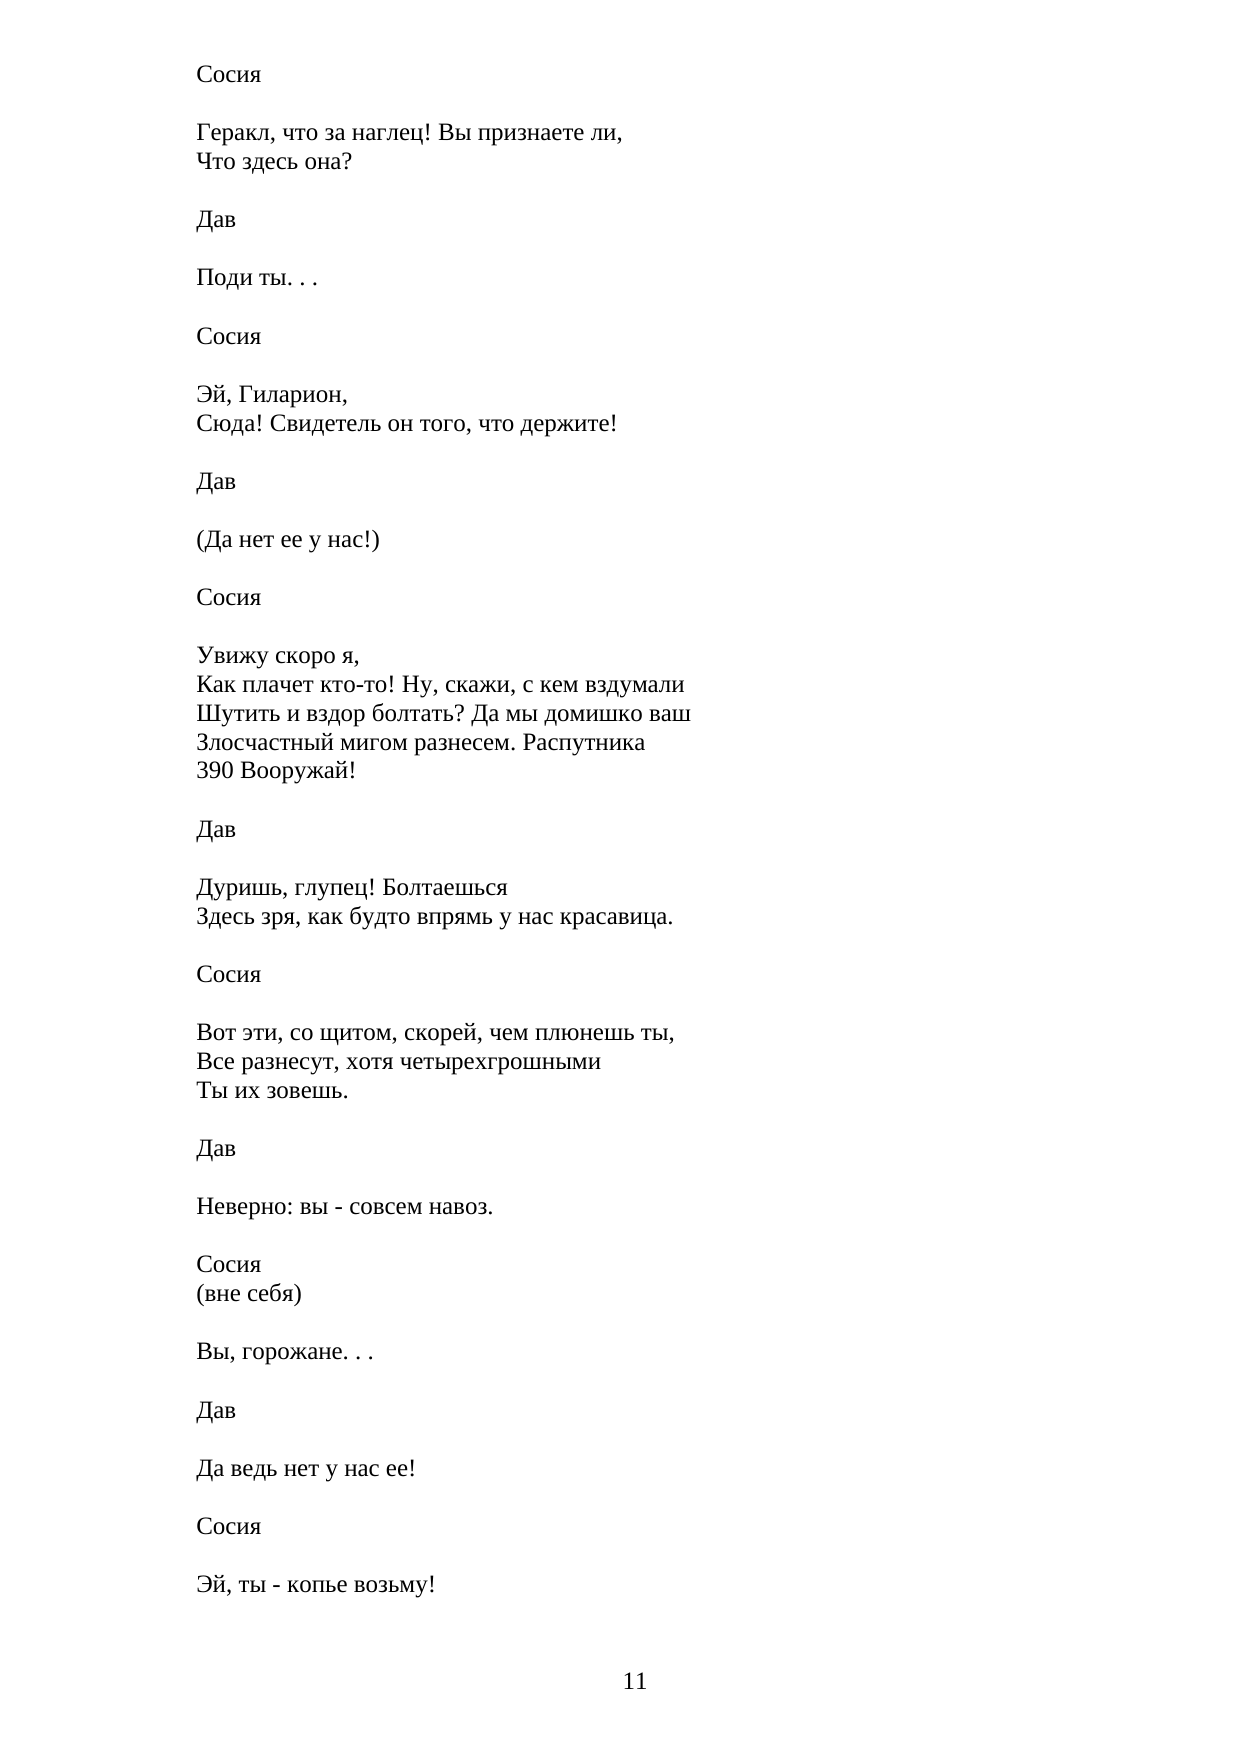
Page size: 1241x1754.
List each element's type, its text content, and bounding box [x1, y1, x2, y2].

text (вне себя) [177, 1278, 1152, 1307]
text Дав [177, 1133, 1152, 1162]
text Сосия [177, 321, 1152, 349]
text Дав [177, 814, 1152, 843]
text Неверно: вы - совсем навоз. [177, 1191, 1152, 1220]
text Как плачет кто-то! Ну, скажи, с кем вздумали [177, 669, 1152, 698]
text 390 Вооружай! [177, 756, 1152, 784]
text Дуришь, глупец! Болтаешься [177, 872, 1152, 901]
text Увижу скоро я, [177, 641, 1152, 669]
text Эй, ты - копье возьму! [177, 1569, 1152, 1598]
text Геракл, что за наглец! Вы признаете ли, [177, 117, 1152, 146]
text Да ведь нет у нас ее! [177, 1453, 1152, 1482]
text Сюда! Свидетель он того, что держите! [177, 408, 1152, 436]
text Здесь зря, как будто впрямь у нас красавица. [177, 901, 1152, 929]
text Дав [177, 466, 1152, 495]
text Что здесь она? [177, 146, 1152, 175]
text Сосия [177, 582, 1152, 611]
text Сосия [177, 59, 1152, 88]
text Сосия [177, 1511, 1152, 1540]
text Сосия [177, 1249, 1152, 1278]
text (Да нет ее у нас!) [177, 524, 1152, 553]
text Эй, Гиларион, [177, 379, 1152, 408]
text Вот эти, со щитом, скорей, чем плюнешь ты, [177, 1017, 1152, 1046]
text Ты их зовешь. [177, 1075, 1152, 1103]
text Злосчастный мигом разнесем. Распутника [177, 727, 1152, 756]
text Все разнесут, хотя четырехгрошными [177, 1046, 1152, 1075]
text Дав [177, 204, 1152, 233]
text Поди ты. . . [177, 262, 1152, 291]
text Сосия [177, 959, 1152, 988]
text Шутить и вздор болтать? Да мы домишко ваш [177, 698, 1152, 727]
text Дав [177, 1395, 1152, 1423]
text Вы, горожане. . . [177, 1336, 1152, 1365]
